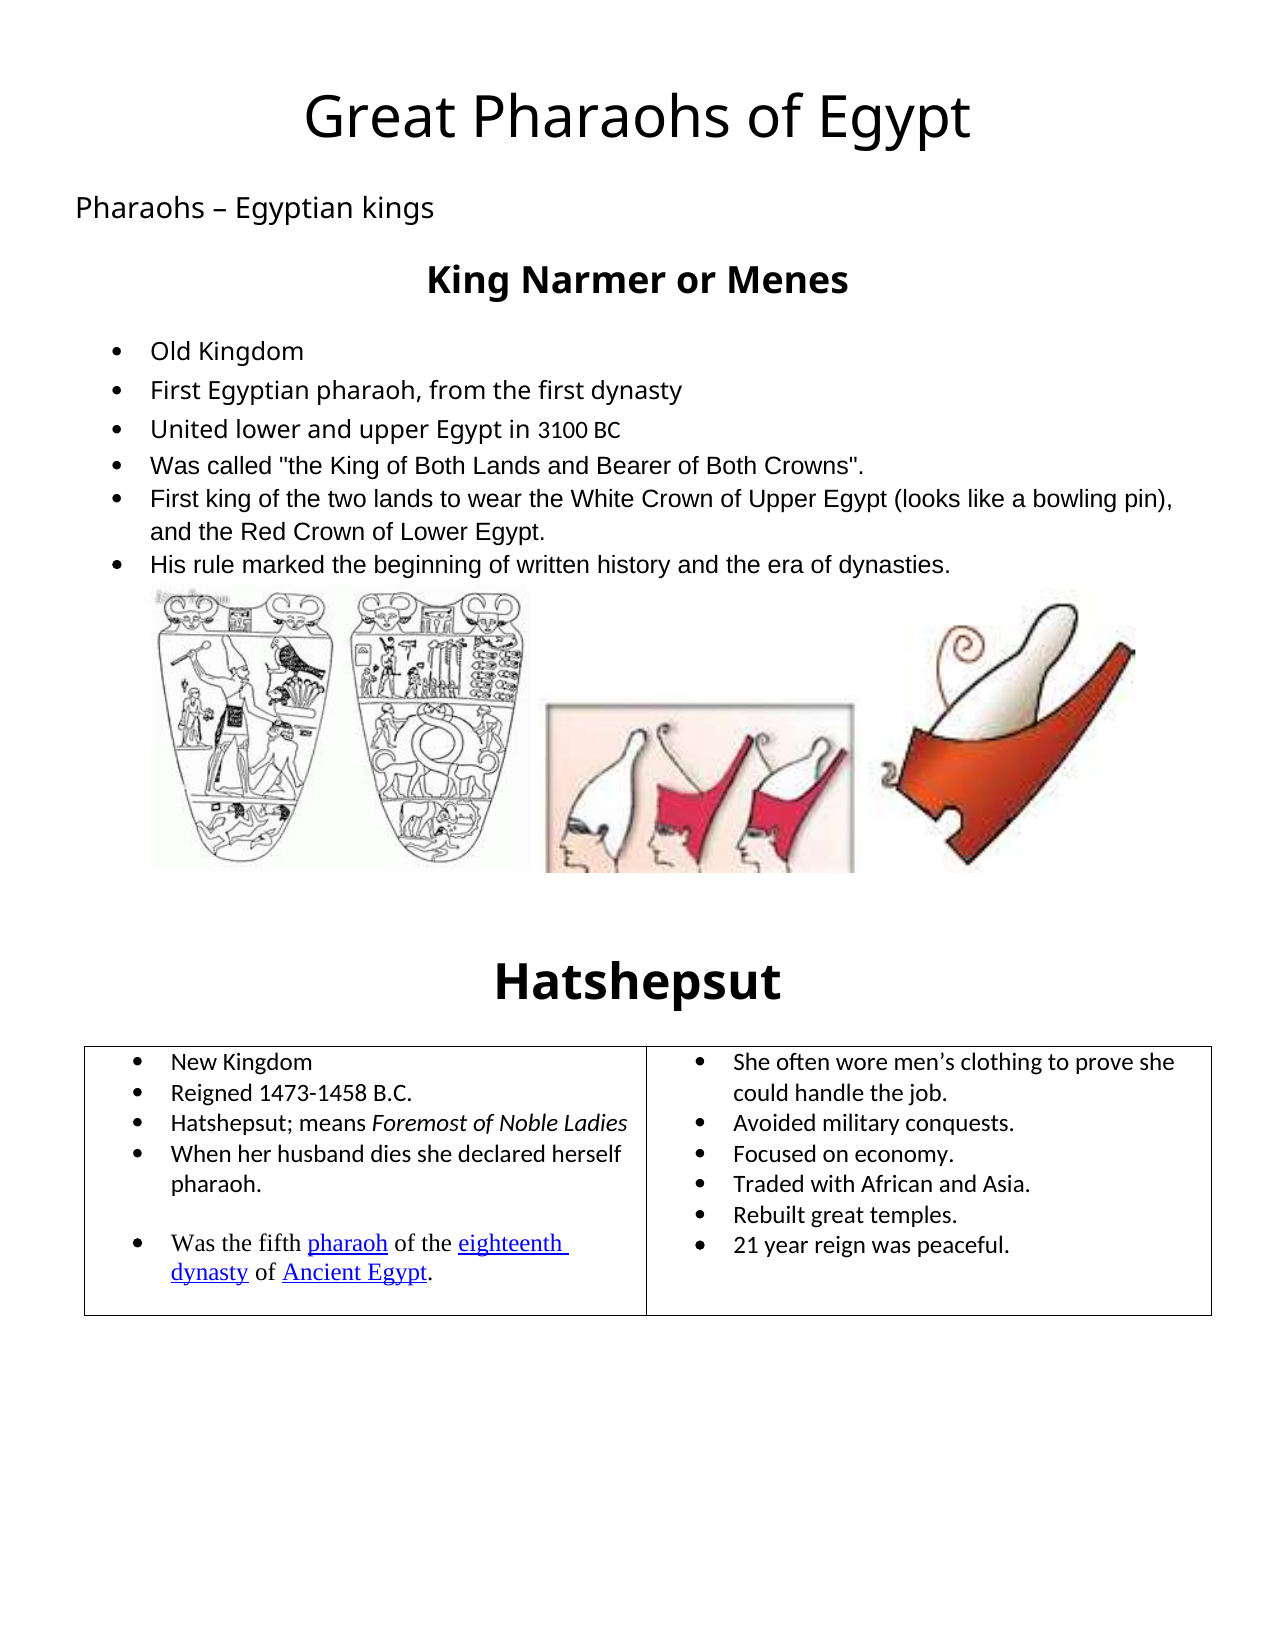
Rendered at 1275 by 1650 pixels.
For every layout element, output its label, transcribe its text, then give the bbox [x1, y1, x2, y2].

list First Egyptian pharaoh, from the first dynasty [112, 372, 1200, 406]
picture [150, 583, 532, 873]
text King Narmer or Menes [75, 254, 1200, 305]
text Great Pharaohs of Egypt [75, 75, 1200, 154]
table_header She often wore men’s clothing to prove she could handle the job. Avoided military conquests. Focused on economy. Traded with African and Asia. Rebuilt great temples. 21 year reign was peaceful. [647, 1047, 1211, 1315]
text Hatshepsut [75, 946, 1200, 1014]
list Was called "the King of Both Lands and Bearer of Both Crowns". [112, 451, 1200, 479]
picture [538, 695, 861, 873]
picture [868, 588, 1136, 873]
list Old Kingdom [112, 333, 1200, 367]
list His rule marked the beginning of written history and the era of dynasties. [112, 550, 1200, 579]
list First king of the two lands to wear the White Crown of Upper Egypt (looks like a bowling pin), and the Red Crown of Lower Egypt. [112, 484, 1200, 546]
table_header New Kingdom Reigned 1473-1458 B.C. Hatshepsut; means Foremost of Noble Ladies When her husband dies she declared herself pharaoh. Was the fifth pharaoh of the eighteenth dynasty of Ancient Egypt. [85, 1047, 646, 1315]
text Pharaohs – Egyptian kings [75, 187, 1200, 227]
list United lower and upper Egypt in 3100 BC [112, 411, 1200, 446]
